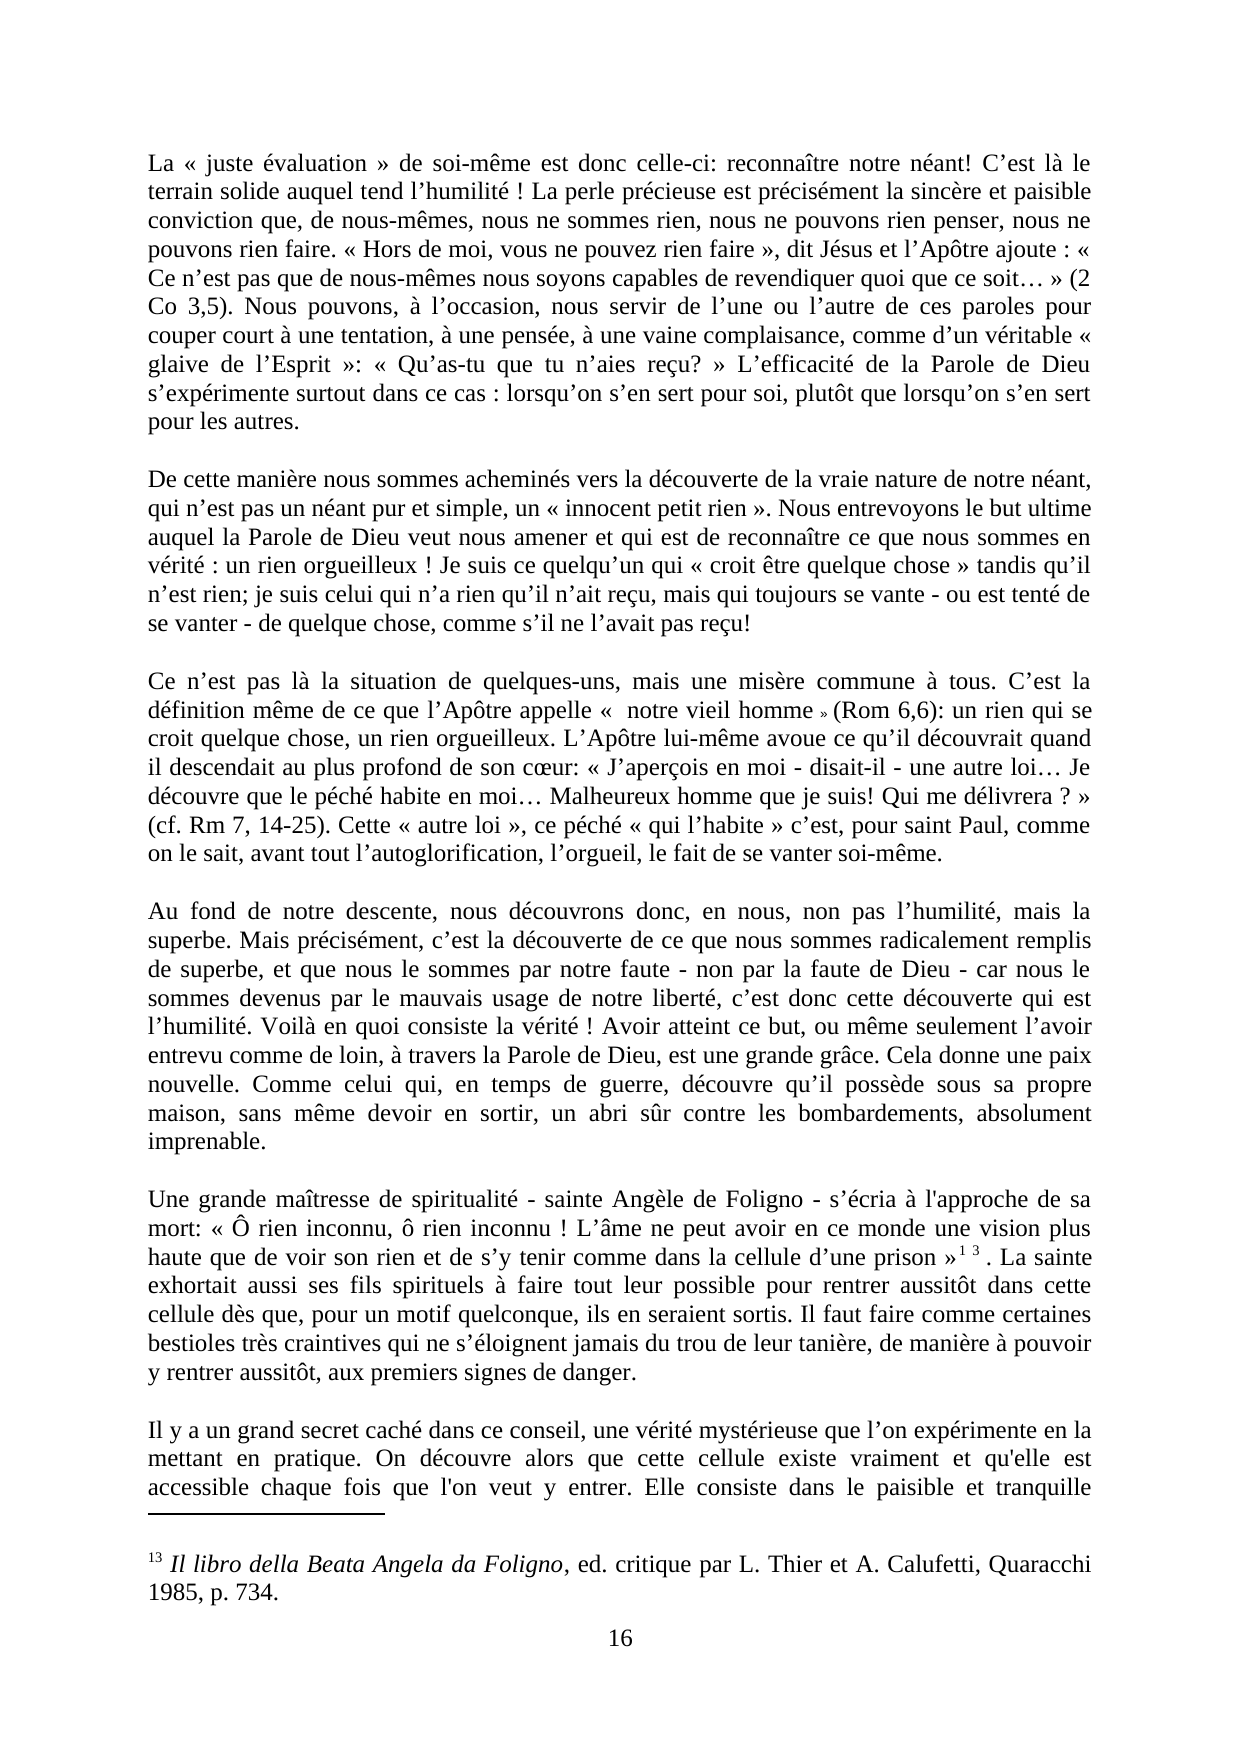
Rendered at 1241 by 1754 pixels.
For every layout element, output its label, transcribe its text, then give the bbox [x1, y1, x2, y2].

text Ce n’est pas là la situation de quelques-uns, mais une misère commune à tous. C’est la définition même de ce que l’Apôtre appelle « notre vieil homme » (Rom 6,6): un rien qui se croit quelque chose, un rien orgueilleux. L’Apôtre lui-même avoue ce qu’il découvrait quand il descendait au plus profond de son cœur: « J’aperçois en moi - disait-il - une autre loi… Je découvre que le péché habite en moi… Malheureux homme que je suis! Qui me délivrera ? » (cf. Rm 7, 14-25). Cette « autre loi », ce péché « qui l’habite » c’est, pour saint Paul, comme on le sait, avant tout l’autoglorification, l’orgueil, le fait de se vanter soi-même. [148, 666, 1092, 867]
text La « juste évaluation » de soi-même est donc celle-ci: reconnaître notre néant! C’est là le terrain solide auquel tend l’humilité ! La perle précieuse est précisément la sincère et paisible conviction que, de nous-mêmes, nous ne sommes rien, nous ne pouvons rien penser, nous ne pouvons rien faire. « Hors de moi, vous ne pouvez rien faire », dit Jésus et l’Apôtre ajoute : « Ce n’est pas que de nous-mêmes nous soyons capables de revendiquer quoi que ce soit… » (2 Co 3,5). Nous pouvons, à l’occasion, nous servir de l’une ou l’autre de ces paroles pour couper court à une tentation, à une pensée, à une vaine complaisance, comme d’un véritable « glaive de l’Esprit »: « Qu’as-tu que tu n’aies reçu? » L’efficacité de la Parole de Dieu s’expérimente surtout dans ce cas : lorsqu’on s’en sert pour soi, plutôt que lorsqu’on s’en sert pour les autres. [148, 148, 1092, 435]
text De cette manière nous sommes acheminés vers la découverte de la vraie nature de notre néant, qui n’est pas un néant pur et simple, un « innocent petit rien ». Nous entrevoyons le but ultime auquel la Parole de Dieu veut nous amener et qui est de reconnaître ce que nous sommes en vérité : un rien orgueilleux ! Je suis ce quelqu’un qui « croit être quelque chose » tandis qu’il n’est rien; je suis celui qui n’a rien qu’il n’ait reçu, mais qui toujours se vante - ou est tenté de se vanter - de quelque chose, comme s’il ne l’avait pas reçu! [148, 464, 1092, 637]
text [148, 1415, 1092, 1501]
text Au fond de notre descente, nous découvrons donc, en nous, non pas l’humilité, mais la superbe. Mais précisément, c’est la découverte de ce que nous sommes radicalement remplis de superbe, et que nous le sommes par notre faute - non par la faute de Dieu - car nous le sommes devenus par le mauvais usage de notre liberté, c’est donc cette découverte qui est l’humilité. Voilà en quoi consiste la vérité ! Avoir atteint ce but, ou même seulement l’avoir entrevu comme de loin, à travers la Parole de Dieu, est une grande grâce. Cela donne une paix nouvelle. Comme celui qui, en temps de guerre, découvre qu’il possède sous sa propre maison, sans même devoir en sortir, un abri sûr contre les bombardements, absolument imprenable. [148, 896, 1092, 1155]
text Une grande maîtresse de spiritualité - sainte Angèle de Foligno - s’écria à l'approche de sa mort: « Ô rien inconnu, ô rien inconnu ! L’âme ne peut avoir en ce monde une vision plus haute que de voir son rien et de s’y tenir comme dans la cellule d’une prison ». La sainte exhortait aussi ses fils spirituels à faire tout leur possible pour rentrer aussitôt dans cette cellule dès que, pour un motif quelconque, ils en seraient sortis. Il faut faire comme certaines bestioles très craintives qui ne s’éloignent jamais du trou de leur tanière, de manière à pouvoir y rentrer aussitôt, aux premiers signes de danger. [148, 1184, 1092, 1386]
